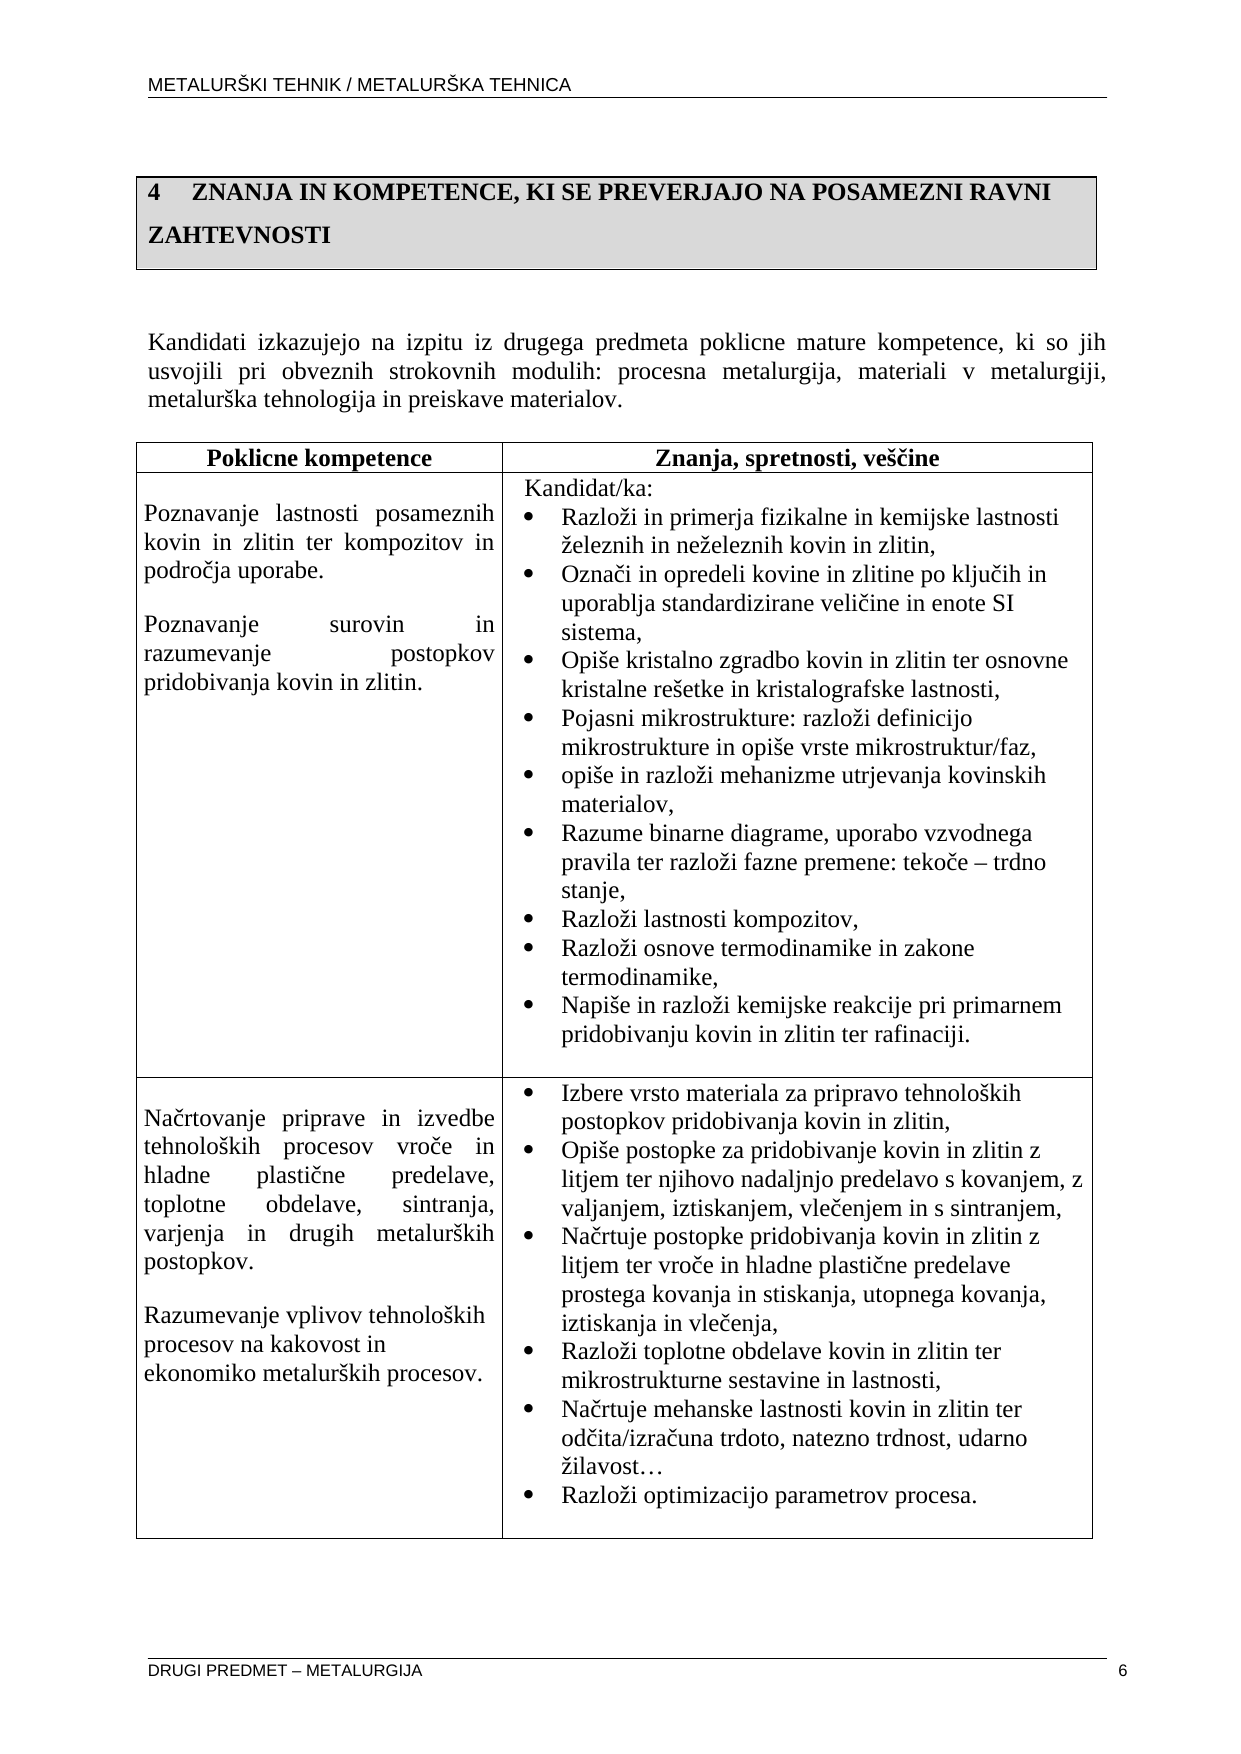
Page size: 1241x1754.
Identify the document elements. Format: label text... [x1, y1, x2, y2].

text Kandidati izkazujejo na izpitu iz drugega predmeta poklicne mature kompetence, ki so jih usvojili pri obveznih strokovnih modulih: procesna metalurgija, materiali v metalurgiji, metalurška tehnologija in preiskave materialov. [148, 327, 1107, 413]
table_cell Izbere vrsto materiala za pripravo tehnoloških postopkov pridobivanja kovin in zlitin, Opiše postopke za pridobivanje kovin in zlitin z litjem ter njihovo nadaljnjo predelavo s kovanjem, z valjanjem, iztiskanjem, vlečenjem in s sintranjem, Načrtuje postopke pridobivanja kovin in zlitin z litjem ter vroče in hladne plastične predelave prostega kovanja in stiskanja, utopnega kovanja, iztiskanja in vlečenja, Razloži toplotne obdelave kovin in zlitin ter mikrostrukturne sestavine in lastnosti, Načrtuje mehanske lastnosti kovin in zlitin ter odčita/izračuna trdoto, natezno trdnost, udarno žilavost… Razloži optimizacijo parametrov procesa. [503, 1078, 1092, 1538]
table_header Znanja, spretnosti, veščine [503, 443, 1092, 472]
table_cell Načrtovanje priprave in izvedbe tehnoloških procesov vroče in hladne plastične predelave, toplotne obdelave, sintranja, varjenja in drugih metalurških postopkov. Razumevanje vplivov tehnoloških procesov na kakovost in ekonomiko metalurških procesov. [137, 1078, 502, 1538]
table_header 4 ZNANJA IN KOMPETENCE, KI SE PREVERJAJO NA POSAMEZNI RAVNI ZAHTEVNOSTI [137, 178, 1096, 268]
table_cell Poznavanje lastnosti posameznih kovin in zlitin ter kompozitov in področja uporabe. Poznavanje surovin in razumevanje postopkov pridobivanja kovin in zlitin. [137, 473, 502, 1077]
table_cell Kandidat/ka: Razloži in primerja fizikalne in kemijske lastnosti železnih in neželeznih kovin in zlitin, Označi in opredeli kovine in zlitine po ključih in uporablja standardizirane veličine in enote SI sistema, Opiše kristalno zgradbo kovin in zlitin ter osnovne kristalne rešetke in kristalografske lastnosti, Pojasni mikrostrukture: razloži definicijo mikrostrukture in opiše vrste mikrostruktur/faz, opiše in razloži mehanizme utrjevanja kovinskih materialov, Razume binarne diagrame, uporabo vzvodnega pravila ter razloži fazne premene: tekoče – trdno stanje, Razloži lastnosti kompozitov, Razloži osnove termodinamike in zakone termodinamike, Napiše in razloži kemijske reakcije pri primarnem pridobivanju kovin in zlitin ter rafinaciji. [503, 473, 1092, 1077]
table_header Poklicne kompetence [137, 443, 502, 472]
